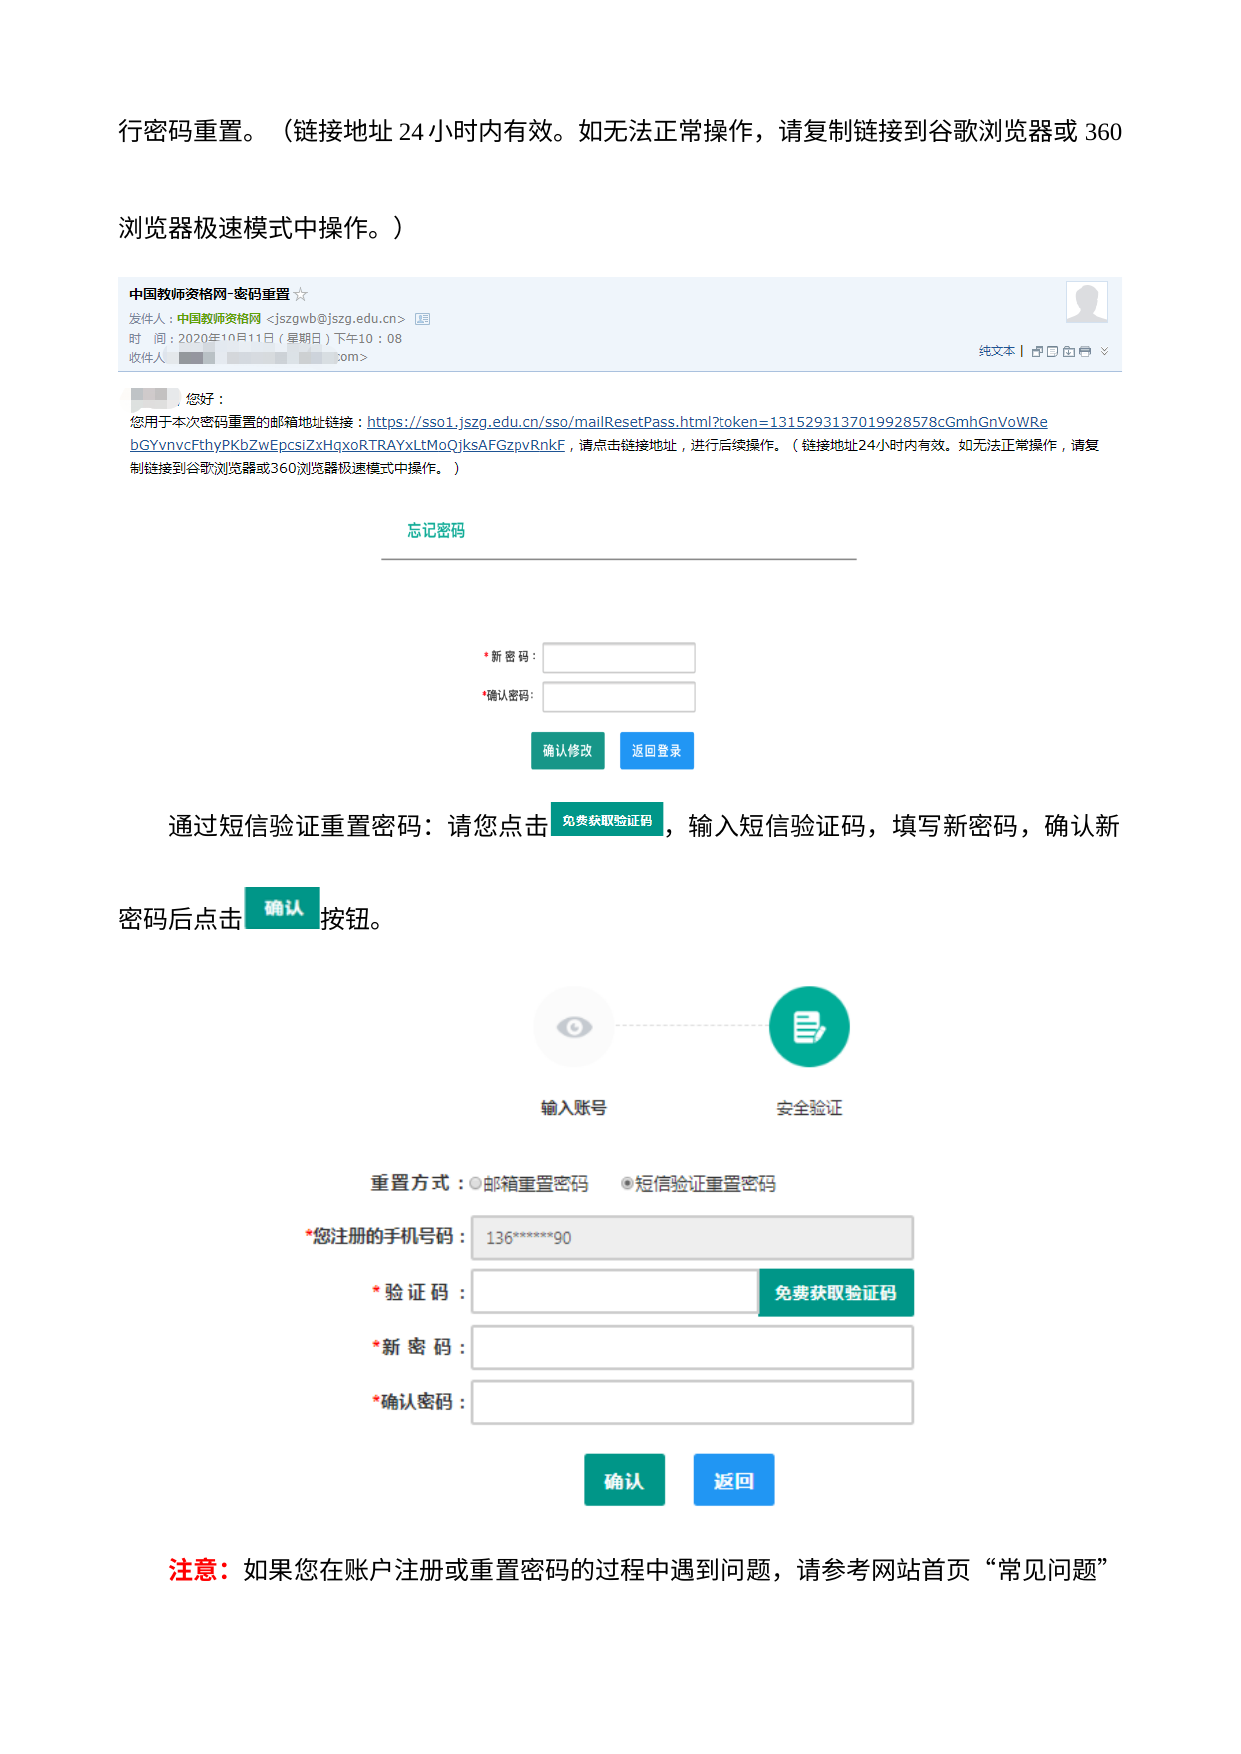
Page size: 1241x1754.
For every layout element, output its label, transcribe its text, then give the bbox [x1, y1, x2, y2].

picture [380, 517, 860, 777]
text 通过短信验证重置密码：请您点击，输入短信验证码，填写新密码，确认新密码后点击按钮。 [118, 790, 1122, 953]
picture [243, 887, 320, 929]
picture [550, 802, 664, 836]
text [118, 97, 1122, 259]
picture [118, 277, 1123, 498]
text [118, 1536, 1122, 1601]
picture [293, 971, 991, 1517]
